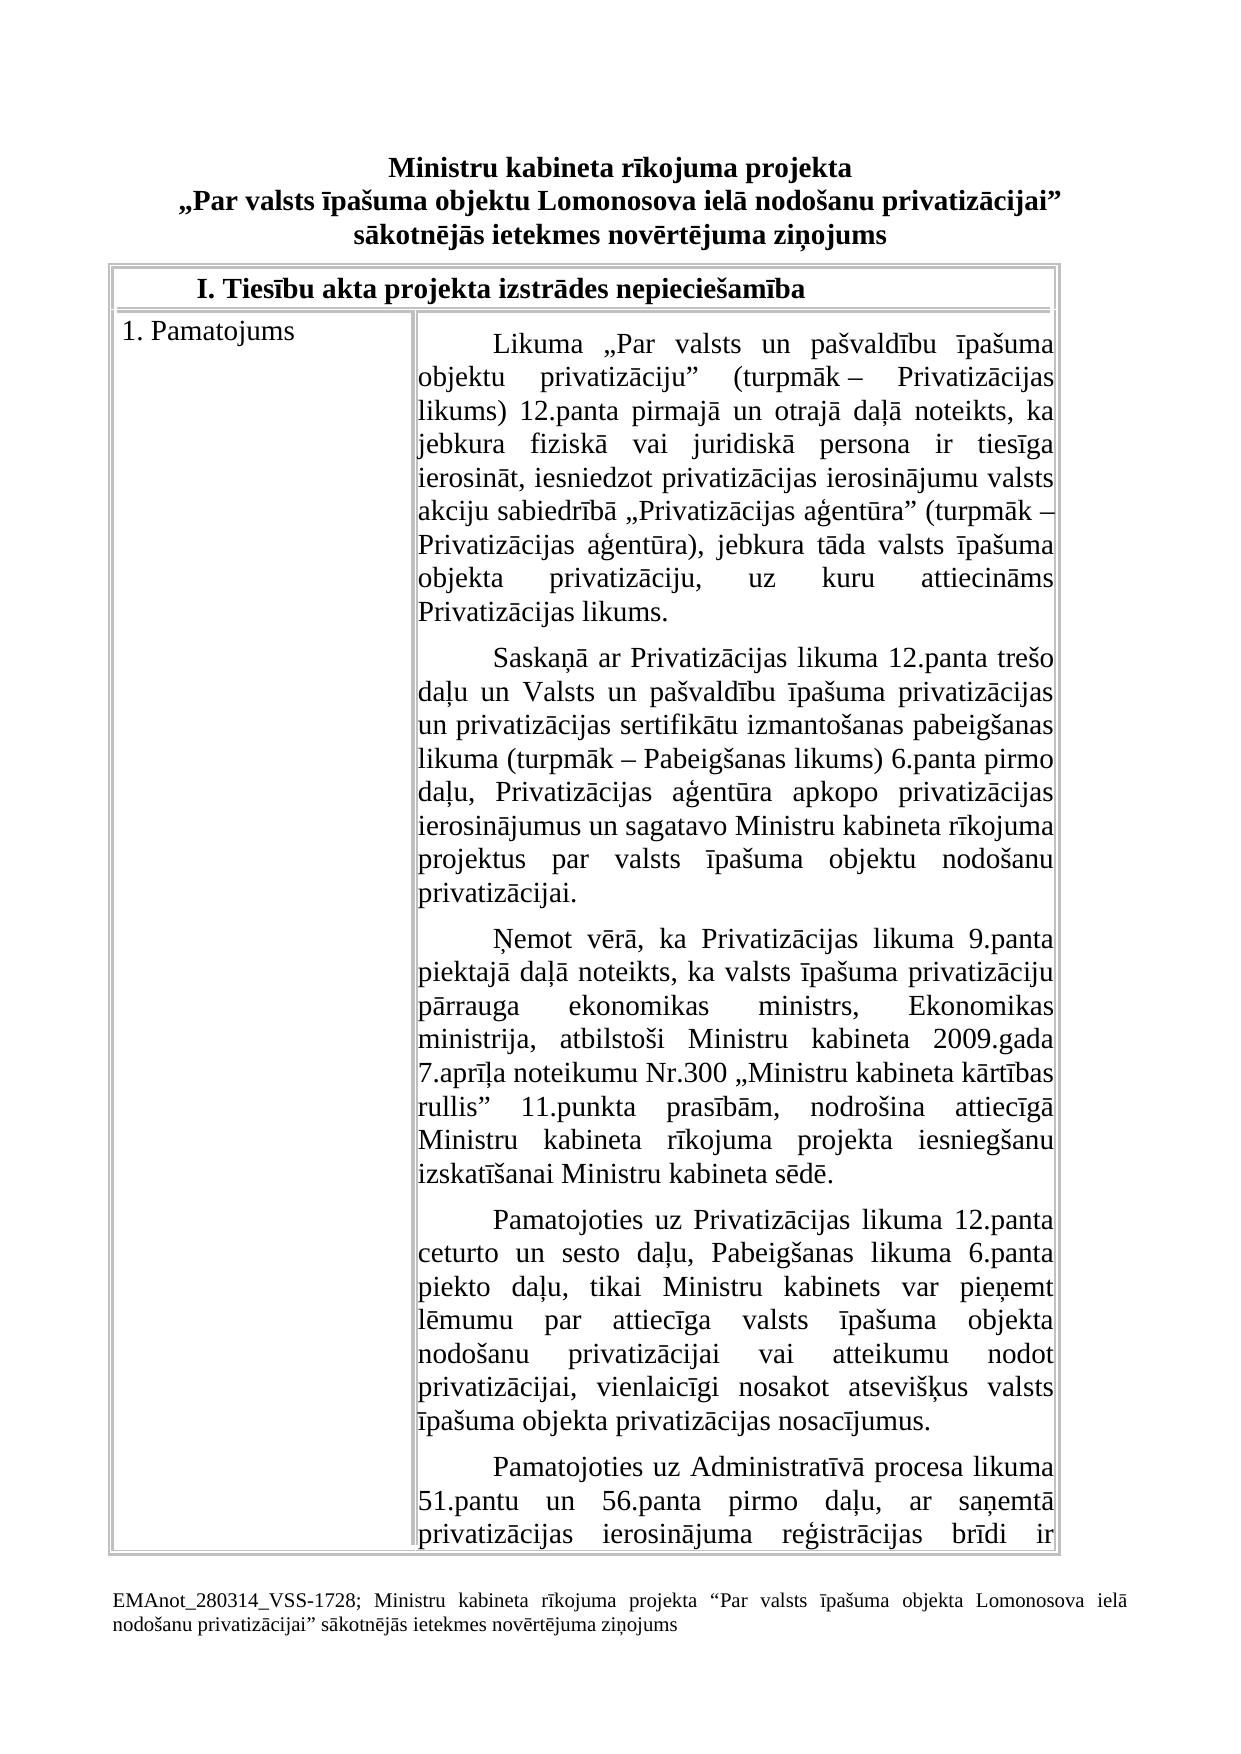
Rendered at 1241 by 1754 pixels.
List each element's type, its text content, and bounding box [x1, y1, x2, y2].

title Ministru kabineta rīkojuma projekta [112, 150, 1128, 183]
table_header I. Tiesību akta projekta izstrādes nepieciešamība [114, 269, 1054, 307]
text „Par valsts īpašuma objektu Lomonosova ielā nodošanu privatizācijai” sākotnējās ietekmes novērtējuma ziņojums [112, 183, 1128, 251]
table_cell 1. Pamatojums [111, 307, 414, 1550]
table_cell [415, 307, 1057, 1550]
